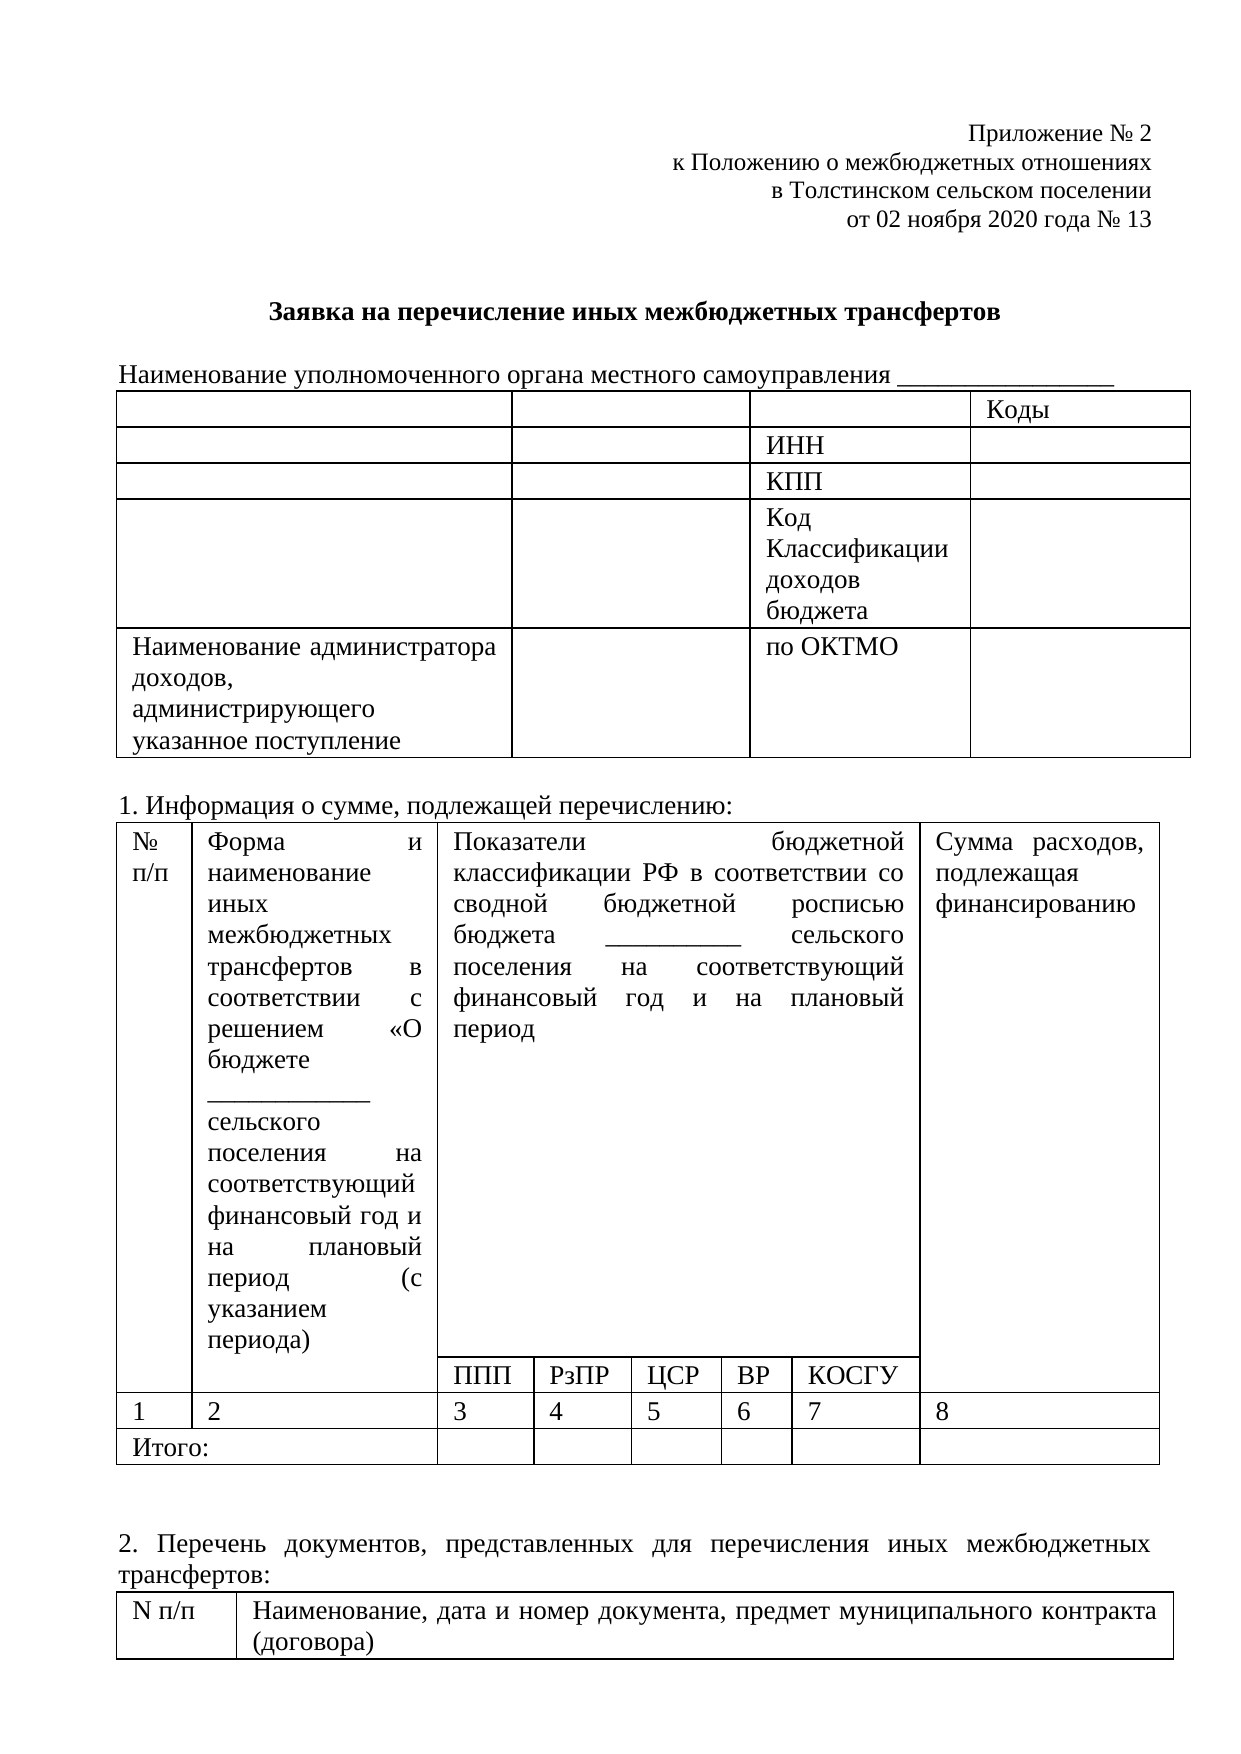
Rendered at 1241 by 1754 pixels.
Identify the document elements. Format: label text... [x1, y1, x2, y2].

table_cell [971, 464, 1190, 498]
table_cell [971, 500, 1190, 627]
table_cell N п/п [117, 1593, 236, 1658]
table_cell [117, 392, 511, 426]
table_cell [793, 1429, 919, 1463]
table_cell Итого: [117, 1429, 437, 1463]
table_cell Сумма расходов, подлежащая финансированию [921, 823, 1159, 1356]
text 2. Перечень документов, представленных для перечисления иных межбюджетных трансфертов: [118, 1527, 1152, 1590]
table_cell [438, 1429, 533, 1463]
table_cell [117, 428, 511, 462]
table_cell Форма и наименование иных межбюджетных трансфертов в соответствии с решением «О бюджете ____________ сельского поселения на соответствующий финансовый год и на плановый период (с указанием периода) [193, 823, 437, 1356]
table_cell 3 [438, 1393, 533, 1428]
table_cell [751, 392, 970, 426]
table_cell [921, 1356, 1159, 1392]
table_cell по ОКТМО [751, 629, 970, 756]
table_cell 5 [632, 1393, 721, 1428]
table_cell [513, 629, 749, 756]
table_cell Коды [971, 392, 1190, 426]
table_cell [971, 428, 1190, 462]
table_cell Наименование, дата и номер документа, предмет муниципального контракта (договора) [237, 1593, 1173, 1658]
table_cell КОСГУ [793, 1358, 919, 1392]
table_cell [513, 392, 749, 426]
text 1. Информация о сумме, подлежащей перечислению: [118, 789, 1152, 820]
table_cell 4 [535, 1393, 631, 1428]
table_cell Код Классификации доходов бюджета [751, 500, 970, 627]
table_cell [117, 464, 511, 498]
text к Положению о межбюджетных отношениях [118, 147, 1152, 176]
table_cell ЦСР [632, 1358, 721, 1392]
table_cell 7 [793, 1393, 919, 1428]
text Приложение № 2 [118, 118, 1152, 147]
table_cell [513, 428, 749, 462]
table_cell КПП [751, 464, 970, 498]
table_cell ППП [438, 1358, 533, 1392]
text Заявка на перечисление иных межбюджетных трансфертов [118, 295, 1152, 327]
table_cell [513, 464, 749, 498]
table_cell Наименование администратора доходов, администрирующего указанное поступление [117, 629, 511, 756]
table_cell [971, 629, 1190, 756]
table_cell 8 [921, 1393, 1159, 1428]
text Наименование уполномоченного органа местного самоуправления ________________ [118, 358, 1152, 389]
text в Толстинском сельском поселении [118, 176, 1152, 204]
table_cell [632, 1429, 721, 1463]
table_cell [193, 1356, 437, 1392]
table_cell РзПР [535, 1358, 631, 1392]
text от 02 ноября 2020 года № 13 [118, 204, 1152, 233]
table_cell [117, 500, 511, 627]
table_cell [117, 1356, 191, 1392]
table_cell [921, 1429, 1159, 1463]
table_cell Показатели бюджетной классификации РФ в соответствии со сводной бюджетной росписью бюджета __________ сельского поселения на соответствующий финансовый год и на плановый период [438, 823, 919, 1356]
table_cell [535, 1429, 631, 1463]
table_cell [722, 1429, 791, 1463]
table_cell ИНН [751, 428, 970, 462]
table_cell ВР [722, 1358, 791, 1392]
table_cell 2 [193, 1393, 437, 1428]
table_cell № п/п [117, 823, 191, 1356]
table_cell [513, 500, 749, 627]
table_cell 6 [722, 1393, 791, 1428]
table_cell 1 [117, 1393, 191, 1428]
